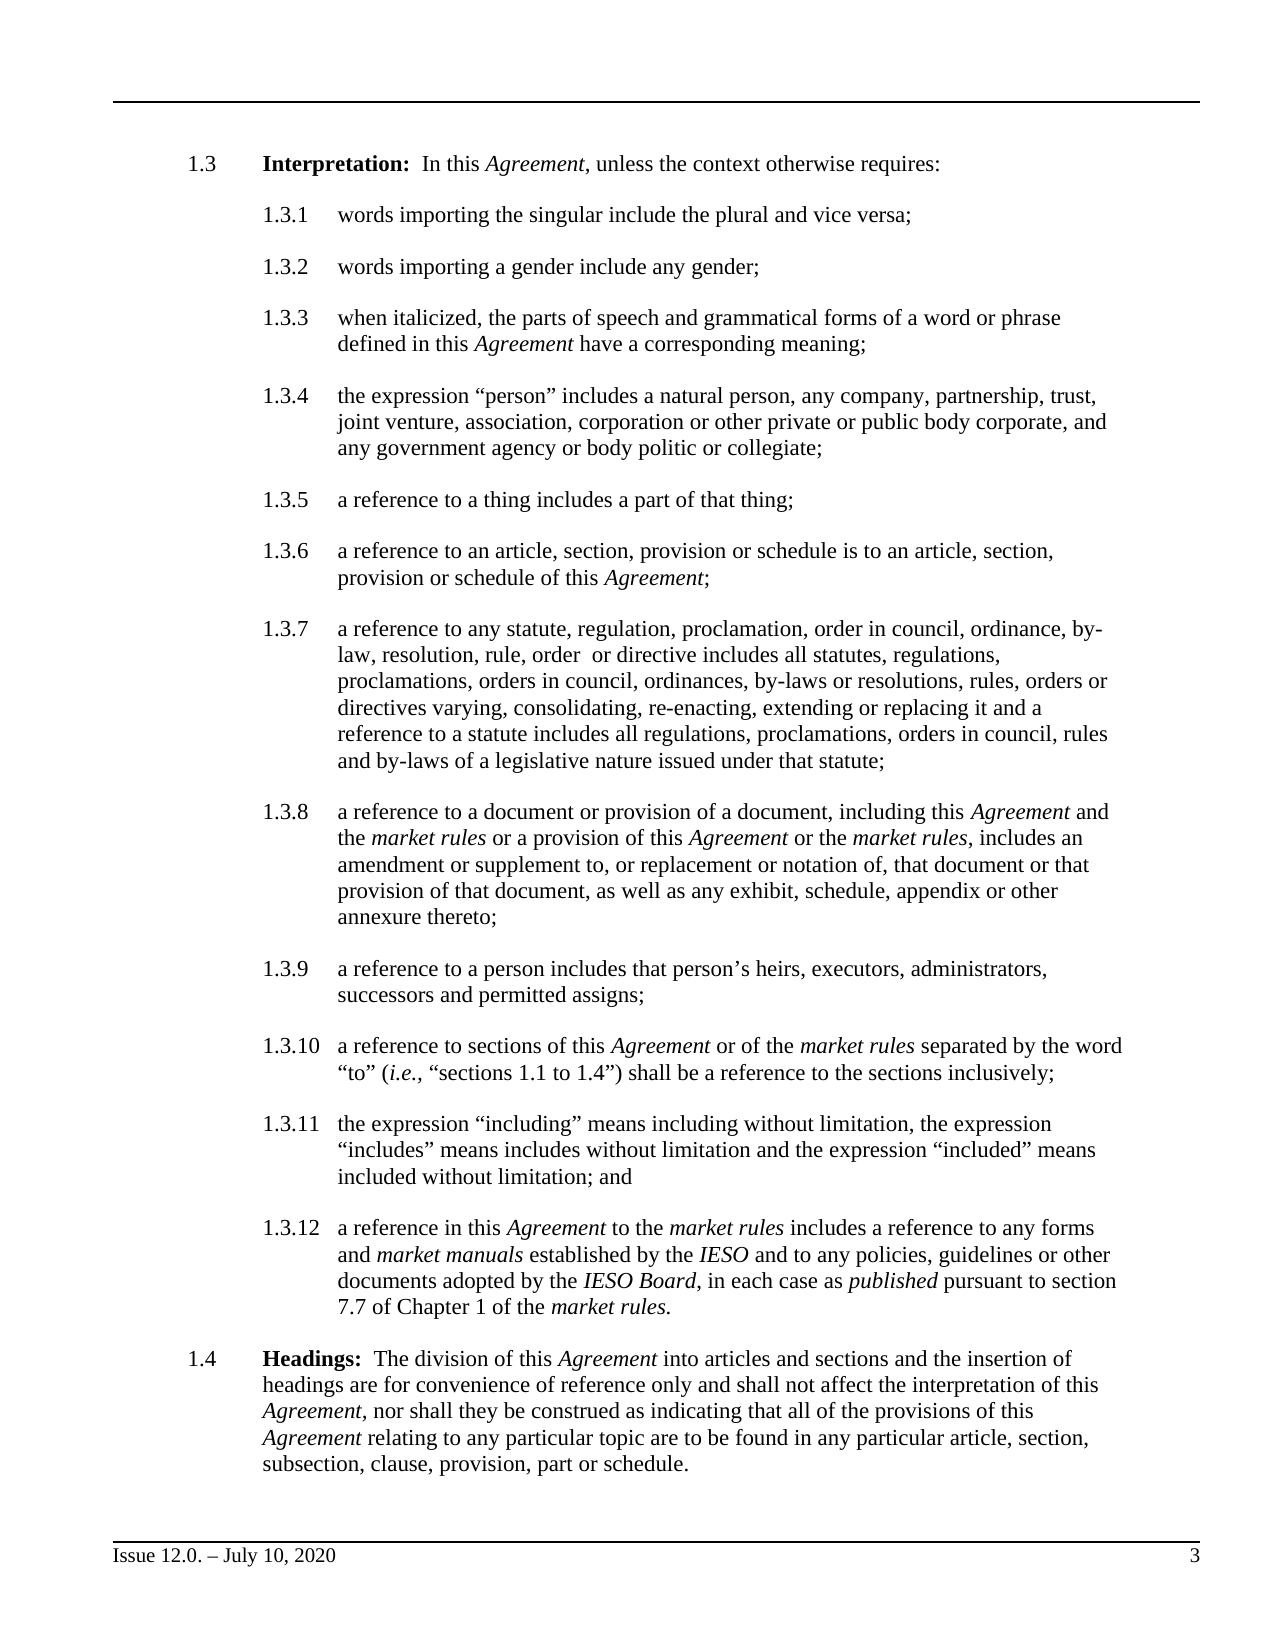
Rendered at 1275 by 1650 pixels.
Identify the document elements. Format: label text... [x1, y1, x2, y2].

list the expression “person” includes a natural person, any company, partnership, trust, joint venture, association, corporation or other private or public body corporate, and any government agency or body politic or collegiate; [262, 382, 1125, 461]
list a reference in this Agreement to the market rules includes a reference to any forms and market manuals established by the IESO and to any policies, guidelines or other documents adopted by the IESO Board, in each case as published pursuant to section 7.7 of Chapter 1 of the market rules. [262, 1214, 1125, 1320]
list the expression “including” means including without limitation, the expression “includes” means includes without limitation and the expression “included” means included without limitation; and [262, 1110, 1125, 1189]
list Interpretation: In this Agreement, unless the context otherwise requires: [187, 150, 1125, 176]
list a reference to sections of this Agreement or of the market rules separated by the word “to” (i.e., “sections 1.1 to 1.4”) shall be a reference to the sections inclusively; [262, 1032, 1125, 1085]
list Headings: The division of this Agreement into articles and sections and the insertion of headings are for convenience of reference only and shall not affect the interpretation of this Agreement, nor shall they be construed as indicating that all of the provisions of this Agreement relating to any particular topic are to be found in any particular article, section, subsection, clause, provision, part or schedule. [187, 1345, 1125, 1476]
list a reference to a person includes that person’s heirs, executors, administrators, successors and permitted assigns; [262, 955, 1125, 1007]
list a reference to a document or provision of a document, including this Agreement and the market rules or a provision of this Agreement or the market rules, includes an amendment or supplement to, or replacement or notation of, that document or that provision of that document, as well as any exhibit, schedule, appendix or other annexure thereto; [262, 798, 1125, 930]
list a reference to an article, section, provision or schedule is to an article, section, provision or schedule of this Agreement; [262, 537, 1125, 590]
list a reference to a thing includes a part of that thing; [262, 486, 1125, 512]
list a reference to any statute, regulation, proclamation, order in council, ordinance, by-law, resolution, rule, order or directive includes all statutes, regulations, proclamations, orders in council, ordinances, by-laws or resolutions, rules, orders or directives varying, consolidating, re-enacting, extending or replacing it and a reference to a statute includes all regulations, proclamations, orders in council, rules and by-laws of a legislative nature issued under that statute; [262, 615, 1125, 773]
list when italicized, the parts of speech and grammatical forms of a word or phrase defined in this Agreement have a corresponding meaning; [262, 304, 1125, 357]
list words importing a gender include any gender; [262, 253, 1125, 279]
list words importing the singular include the plural and vice versa; [262, 201, 1125, 228]
